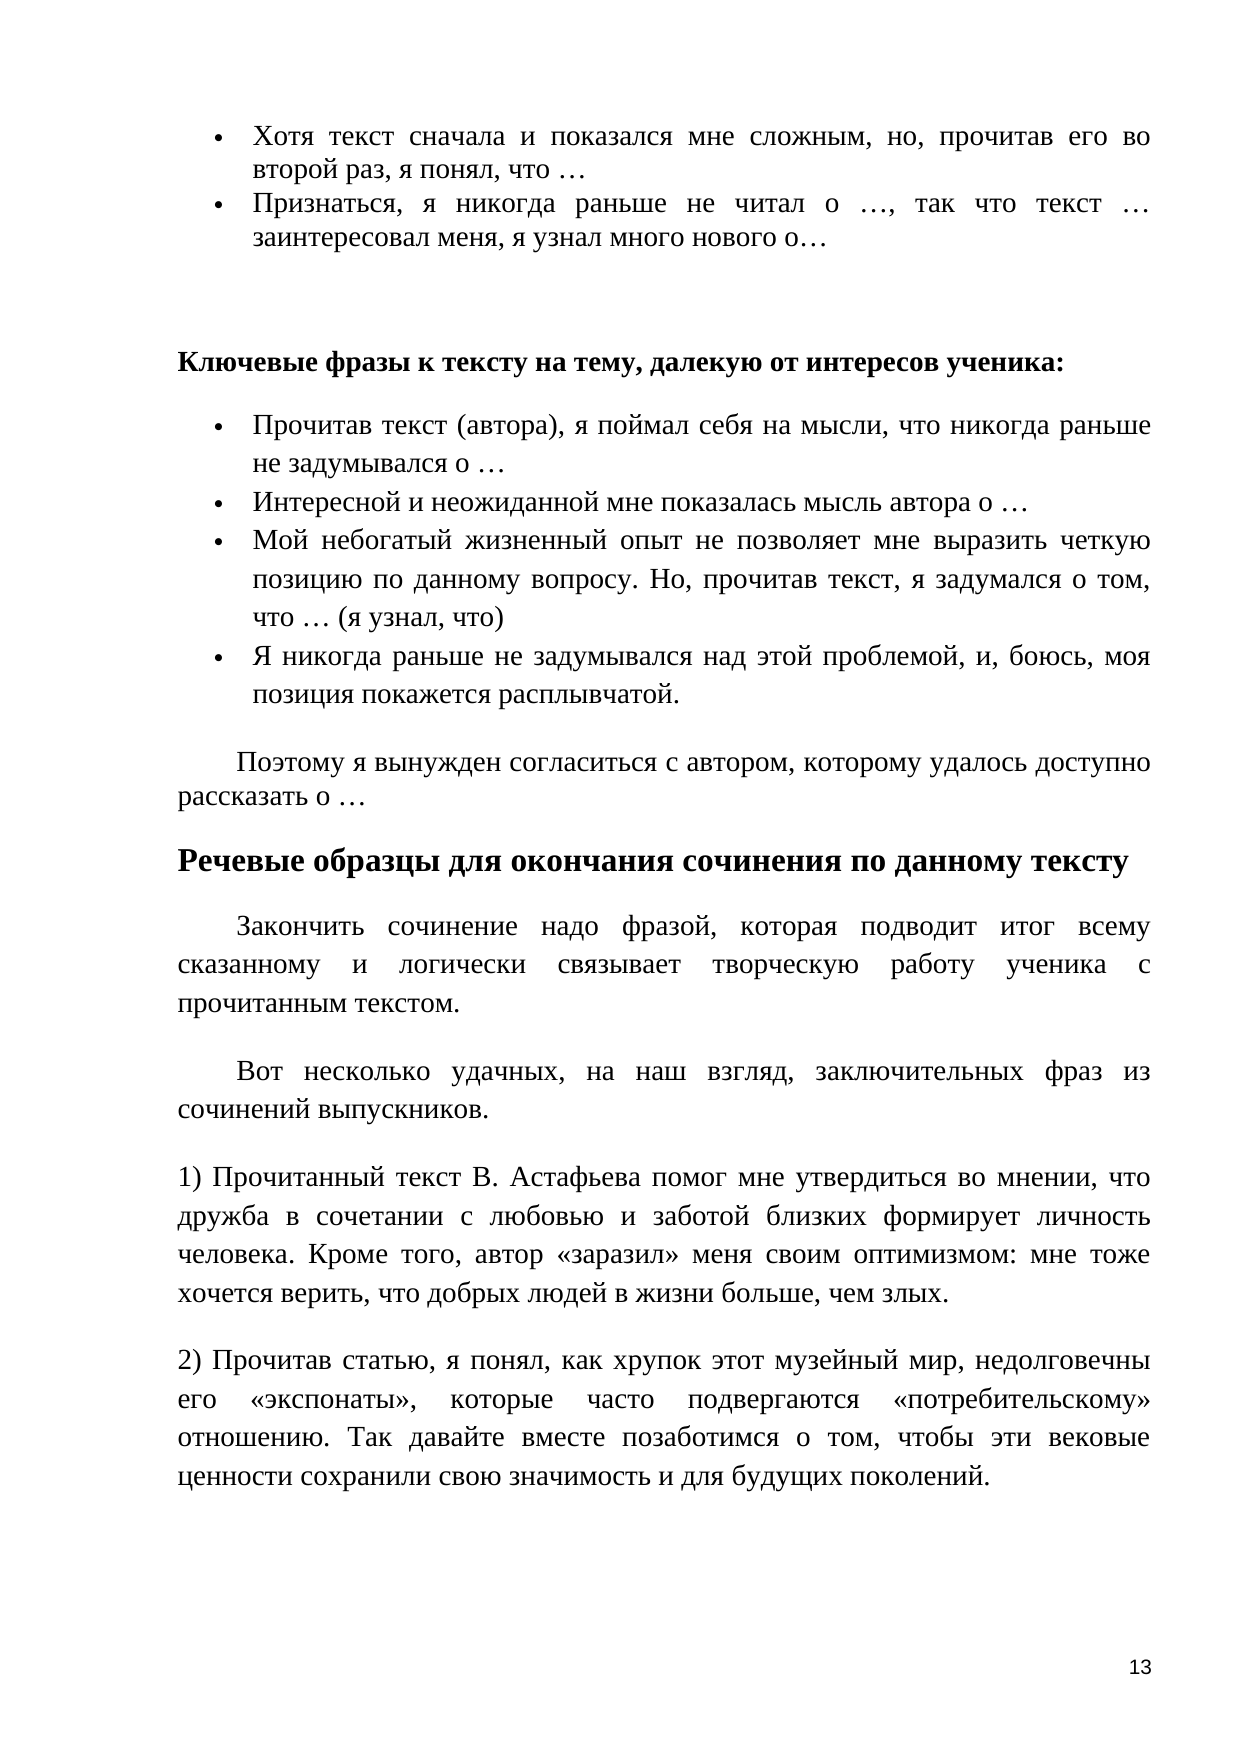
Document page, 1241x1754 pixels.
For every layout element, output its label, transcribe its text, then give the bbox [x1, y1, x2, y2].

text Закончить сочинение надо фразой, которая подводит итог всему сказанному и логически связывает творческую работу ученика с прочитанным текстом. [177, 908, 1152, 1019]
list Хотя текст сначала и показался мне сложным, но, прочитав его во второй раз, я понял, что … [215, 118, 1152, 185]
list Прочитав текст (автора), я поймал себя на мысли, что никогда раньше не задумывался о … [215, 407, 1152, 479]
text Вот несколько удачных, на наш взгляд, заключительных фраз из сочинений выпускников. [177, 1053, 1152, 1125]
list Мой небогатый жизненный опыт не позволяет мне выразить четкую позицию по данному вопросу. Но, прочитав текст, я задумался о том, что … (я узнал, что) [215, 522, 1152, 633]
list Признаться, я никогда раньше не читал о …, так что текст … заинтересовал меня, я узнал много нового о… [215, 185, 1152, 252]
text Ключевые фразы к тексту на тему, далекую от интересов ученика: [177, 344, 1152, 378]
text Поэтому я вынужден согласиться с автором, которому удалось доступно рассказать о … [177, 744, 1152, 811]
text Речевые образцы для окончания сочинения по данному тексту [177, 841, 1152, 879]
list Интересной и неожиданной мне показалась мысль автора о … [215, 484, 1152, 517]
text 2) Прочитав статью, я понял, как хрупок этот музейный мир, недолговечны его «экспонаты», которые часто подвергаются «потребительскому» отношению. Так давайте вместе позаботимся о том, чтобы эти вековые ценности сохранили свою значимость и для будущих поколений. [177, 1342, 1152, 1492]
text 1) Прочитанный текст В. Астафьева помог мне утвердиться во мнении, что дружба в сочетании с любовью и заботой близких формирует личность человека. Кроме того, автор «заразил» меня своим оптимизмом: мне тоже хочется верить, что добрых людей в жизни больше, чем злых. [177, 1159, 1152, 1308]
list Я никогда раньше не задумывался над этой проблемой, и, боюсь, моя позиция покажется расплывчатой. [215, 638, 1152, 710]
